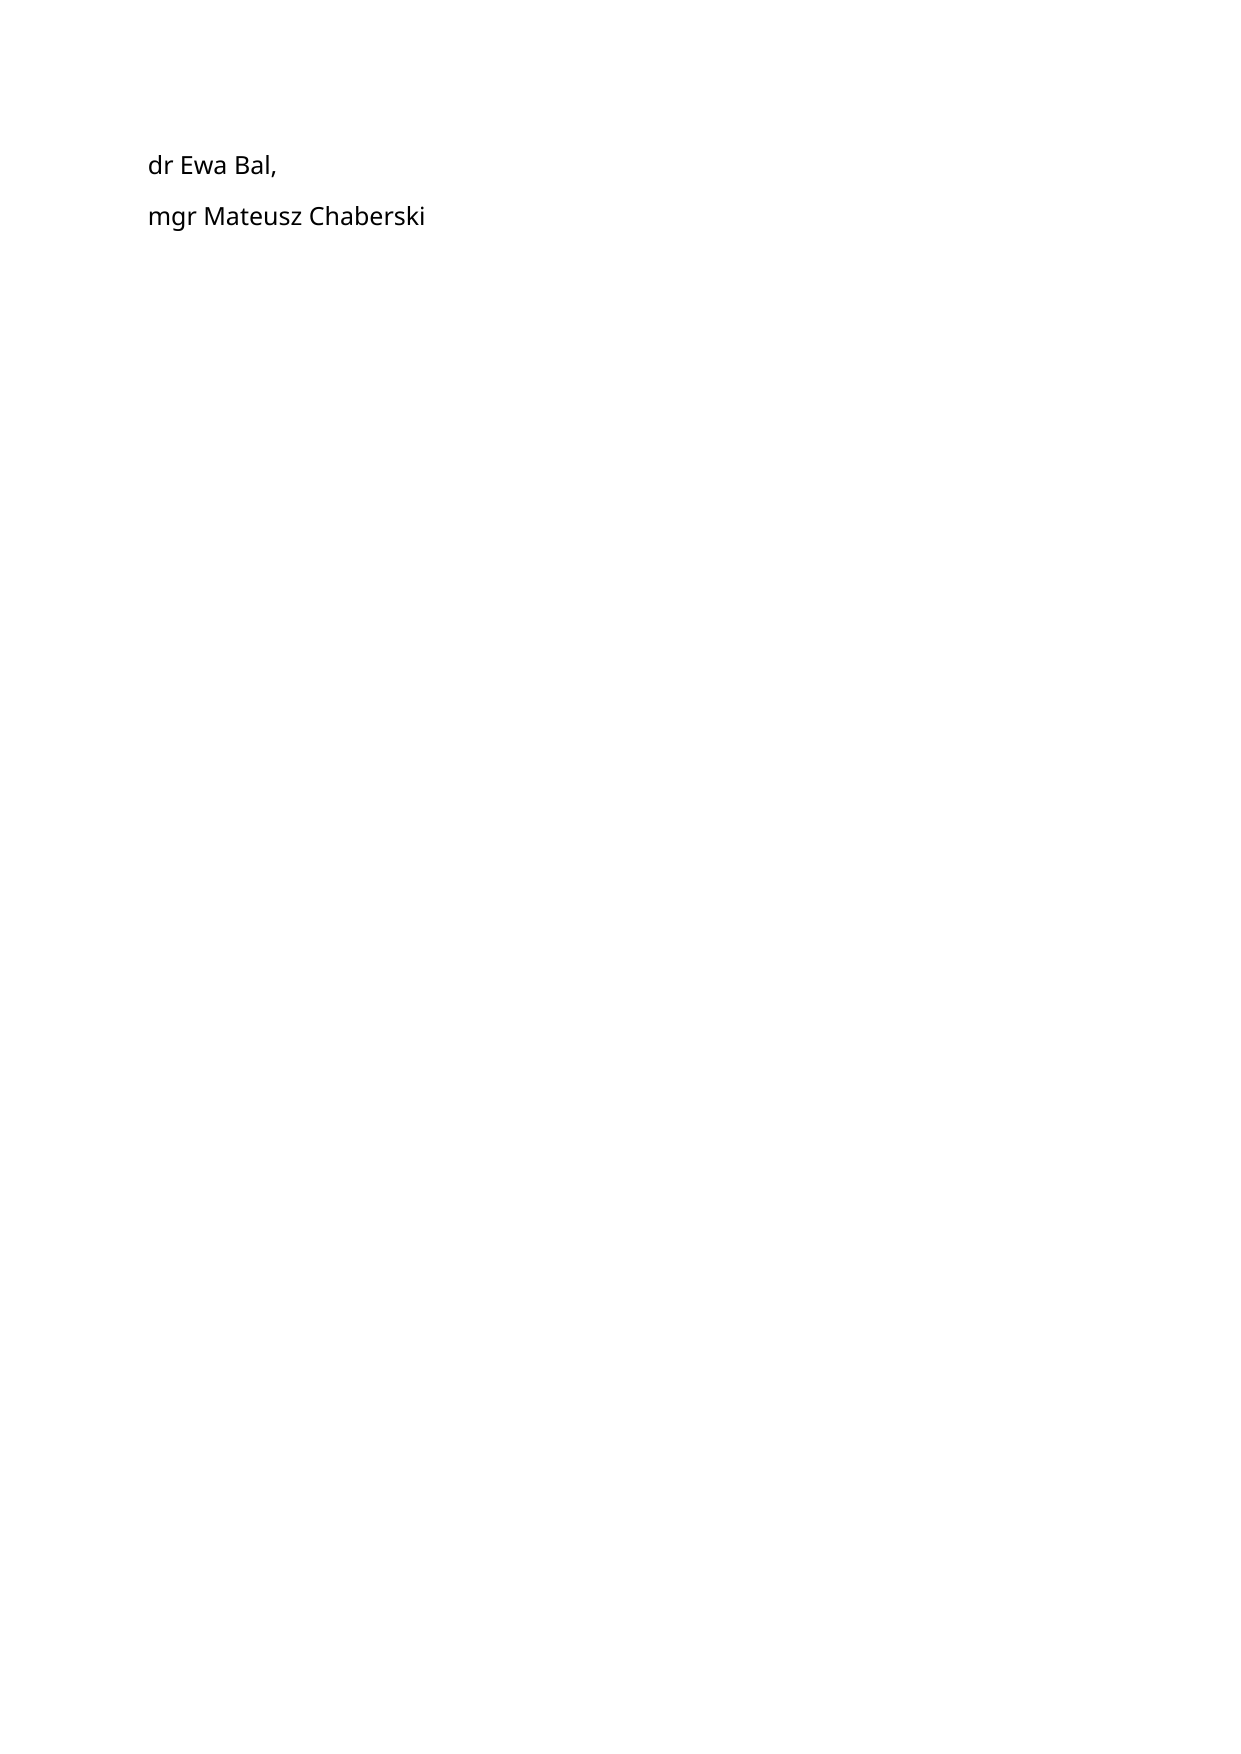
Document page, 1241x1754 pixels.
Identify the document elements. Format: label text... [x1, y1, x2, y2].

text dr Ewa Bal, [148, 148, 1093, 182]
text mgr Mateusz Chaberski [148, 199, 1093, 233]
